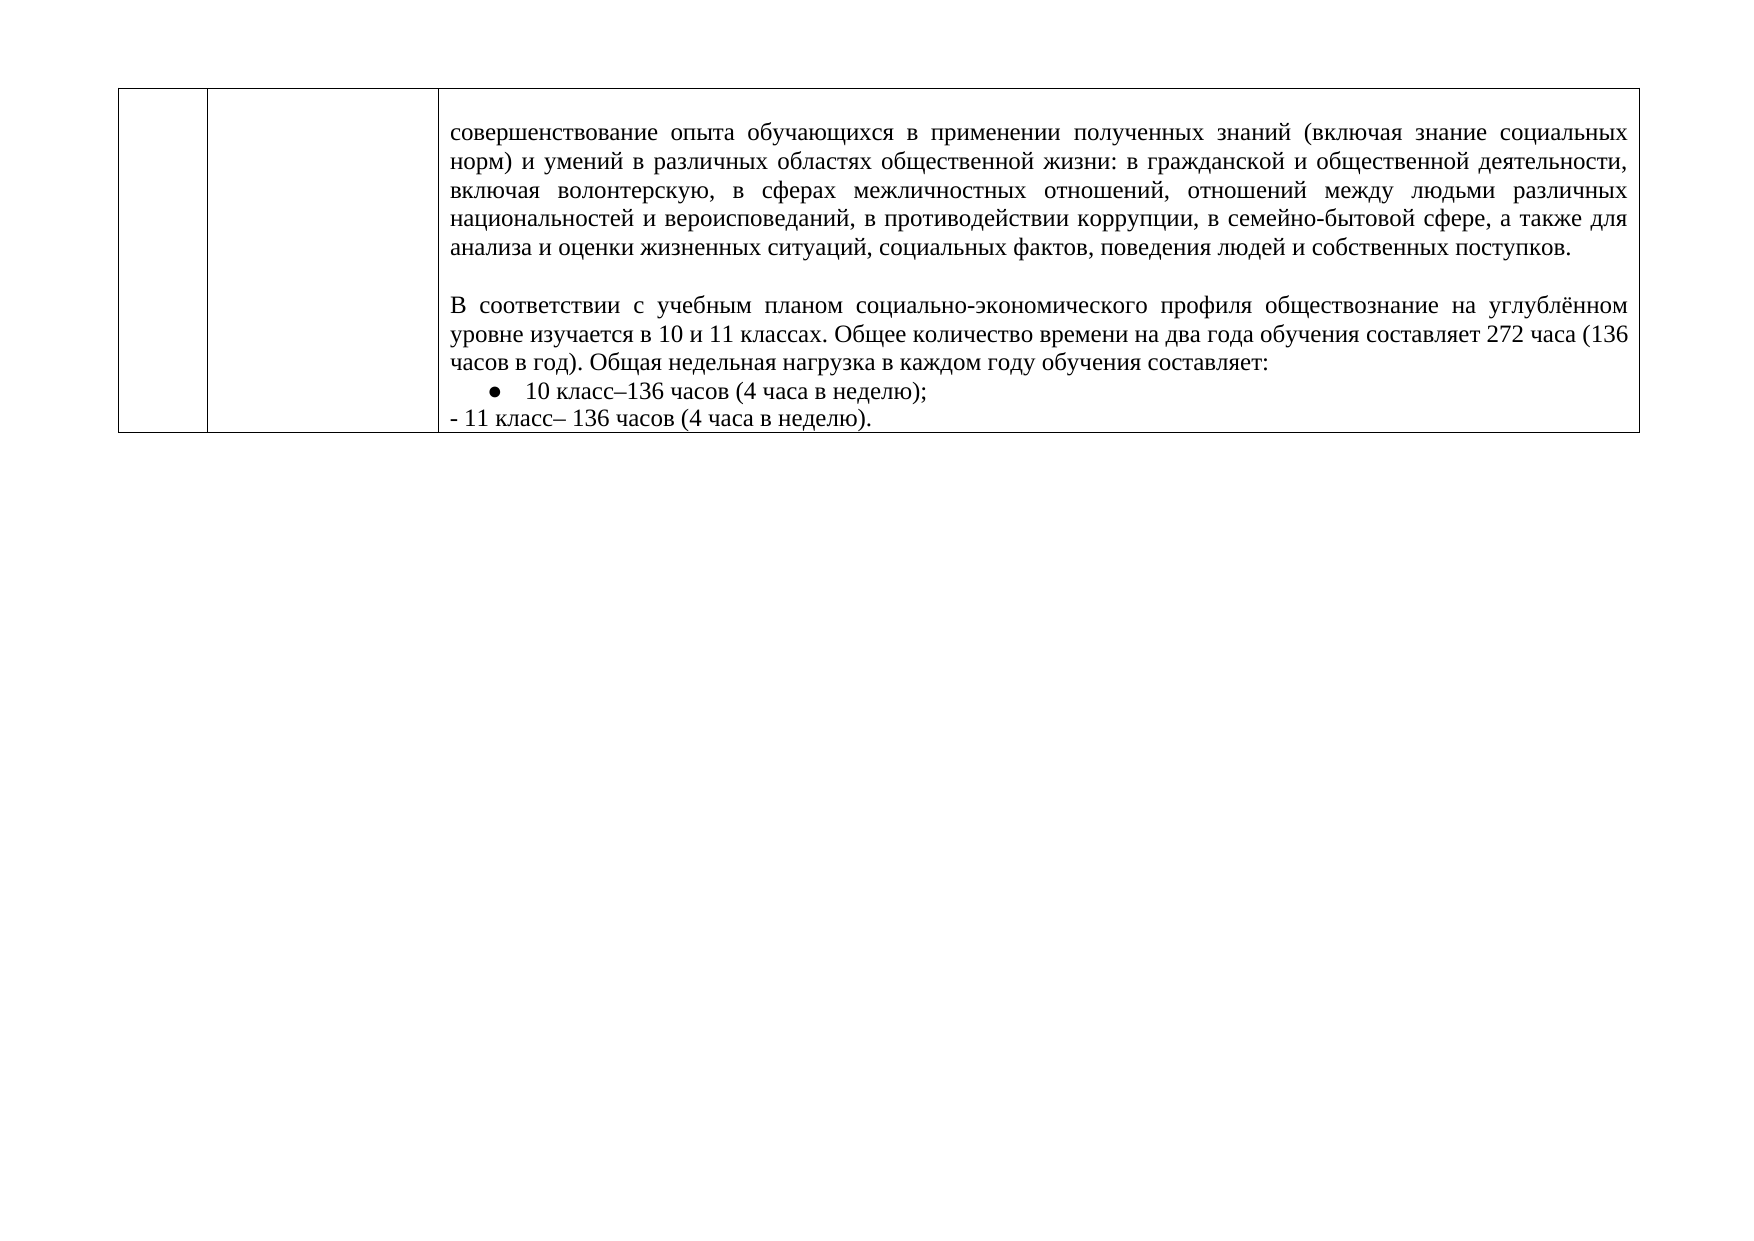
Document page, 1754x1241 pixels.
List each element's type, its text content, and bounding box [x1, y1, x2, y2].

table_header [439, 89, 1639, 432]
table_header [208, 89, 438, 432]
table_header 7 [119, 89, 207, 432]
